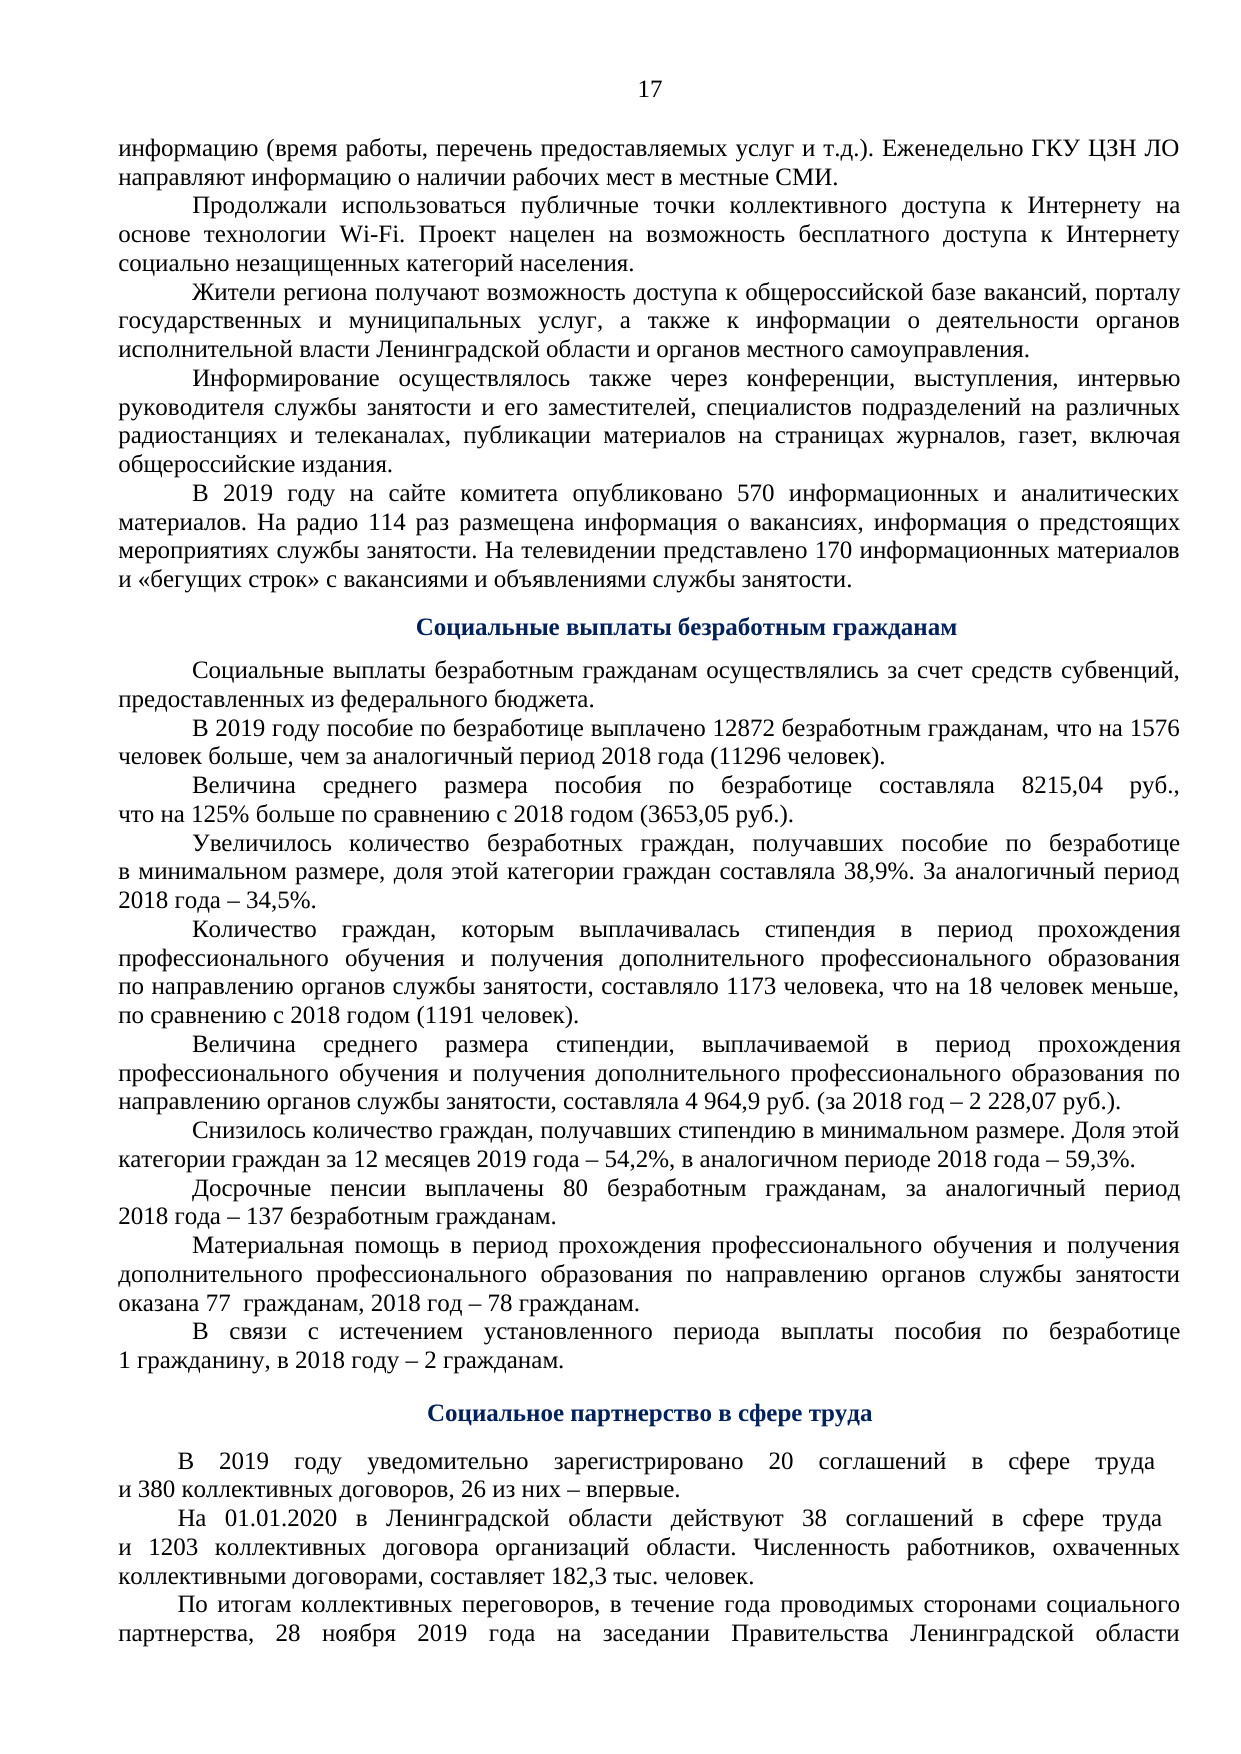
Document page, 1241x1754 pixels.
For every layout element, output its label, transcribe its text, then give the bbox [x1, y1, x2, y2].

text Социальное партнерство в сфере труда [118, 1398, 1181, 1427]
text Продолжали использоваться публичные точки коллективного доступа к Интернету на основе технологии Wi-Fi. Проект нацелен на возможность бесплатного доступа к Интернету социально незащищенных категорий населения. [118, 190, 1181, 277]
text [118, 133, 1181, 190]
text В 2019 году уведомительно зарегистрировано 20 соглашений в сфере труда и 380 коллективных договоров, 26 из них – впервые. [118, 1446, 1181, 1503]
text Материальная помощь в период прохождения профессионального обучения и получения дополнительного профессионального образования по направлению органов службы занятости оказана 77 гражданам, 2018 год – 78 гражданам. [118, 1230, 1181, 1316]
text В связи с истечением установленного периода выплаты пособия по безработице 1 гражданину, в 2018 году – 2 гражданам. [118, 1316, 1181, 1374]
text В 2019 году пособие по безработице выплачено 12872 безработным гражданам, что на 1576 человек больше, чем за аналогичный период 2018 года (11296 человек). [118, 713, 1181, 770]
text Досрочные пенсии выплачены 80 безработным гражданам, за аналогичный период 2018 года – 137 безработным гражданам. [118, 1173, 1181, 1230]
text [118, 1589, 1181, 1647]
text Социальные выплаты безработным гражданам [118, 612, 1181, 641]
text Величина среднего размера пособия по безработице составляла 8215,04 руб., что на 125% больше по сравнению с 2018 годом (3653,05 руб.). [118, 770, 1181, 828]
text Снизилось количество граждан, получавших стипендию в минимальном размере. Доля этой категории граждан за 12 месяцев 2019 года – 54,2%, в аналогичном периоде 2018 года – 59,3%. [118, 1115, 1181, 1173]
text Увеличилось количество безработных граждан, получавших пособие по безработице в минимальном размере, доля этой категории граждан составляла 38,9%. За аналогичный период 2018 года – 34,5%. [118, 828, 1181, 914]
text Жители региона получают возможность доступа к общероссийской базе вакансий, порталу государственных и муниципальных услуг, а также к информации о деятельности органов исполнительной власти Ленинградской области и органов местного самоуправления. [118, 277, 1181, 363]
text В 2019 году на сайте комитета опубликовано 570 информационных и аналитических материалов. На радио 114 раз размещена информация о вакансиях, информация о предстоящих мероприятиях службы занятости. На телевидении представлено 170 информационных материалов и «бегущих строк» с вакансиями и объявлениями службы занятости. [118, 478, 1181, 593]
text На 01.01.2020 в Ленинградской области действуют 38 соглашений в сфере труда и 1203 коллективных договора организаций области. Численность работников, охваченных коллективными договорами, составляет 182,3 тыс. человек. [118, 1503, 1181, 1589]
text Величина среднего размера стипендии, выплачиваемой в период прохождения профессионального обучения и получения дополнительного профессионального образования по направлению органов службы занятости, составляла 4 964,9 руб. (за 2018 год – 2 228,07 руб.). [118, 1029, 1181, 1115]
text Количество граждан, которым выплачивалась стипендия в период прохождения профессионального обучения и получения дополнительного профессионального образования по направлению органов службы занятости, составляло 1173 человека, что на 18 человек меньше, по сравнению с 2018 годом (1191 человек). [118, 914, 1181, 1029]
text Информирование осуществлялось также через конференции, выступления, интервью руководителя службы занятости и его заместителей, специалистов подразделений на различных радиостанциях и телеканалах, публикации материалов на страницах журналов, газет, включая общероссийские издания. [118, 363, 1181, 478]
text Социальные выплаты безработным гражданам осуществлялись за счет средств субвенций, предоставленных из федерального бюджета. [118, 655, 1181, 713]
